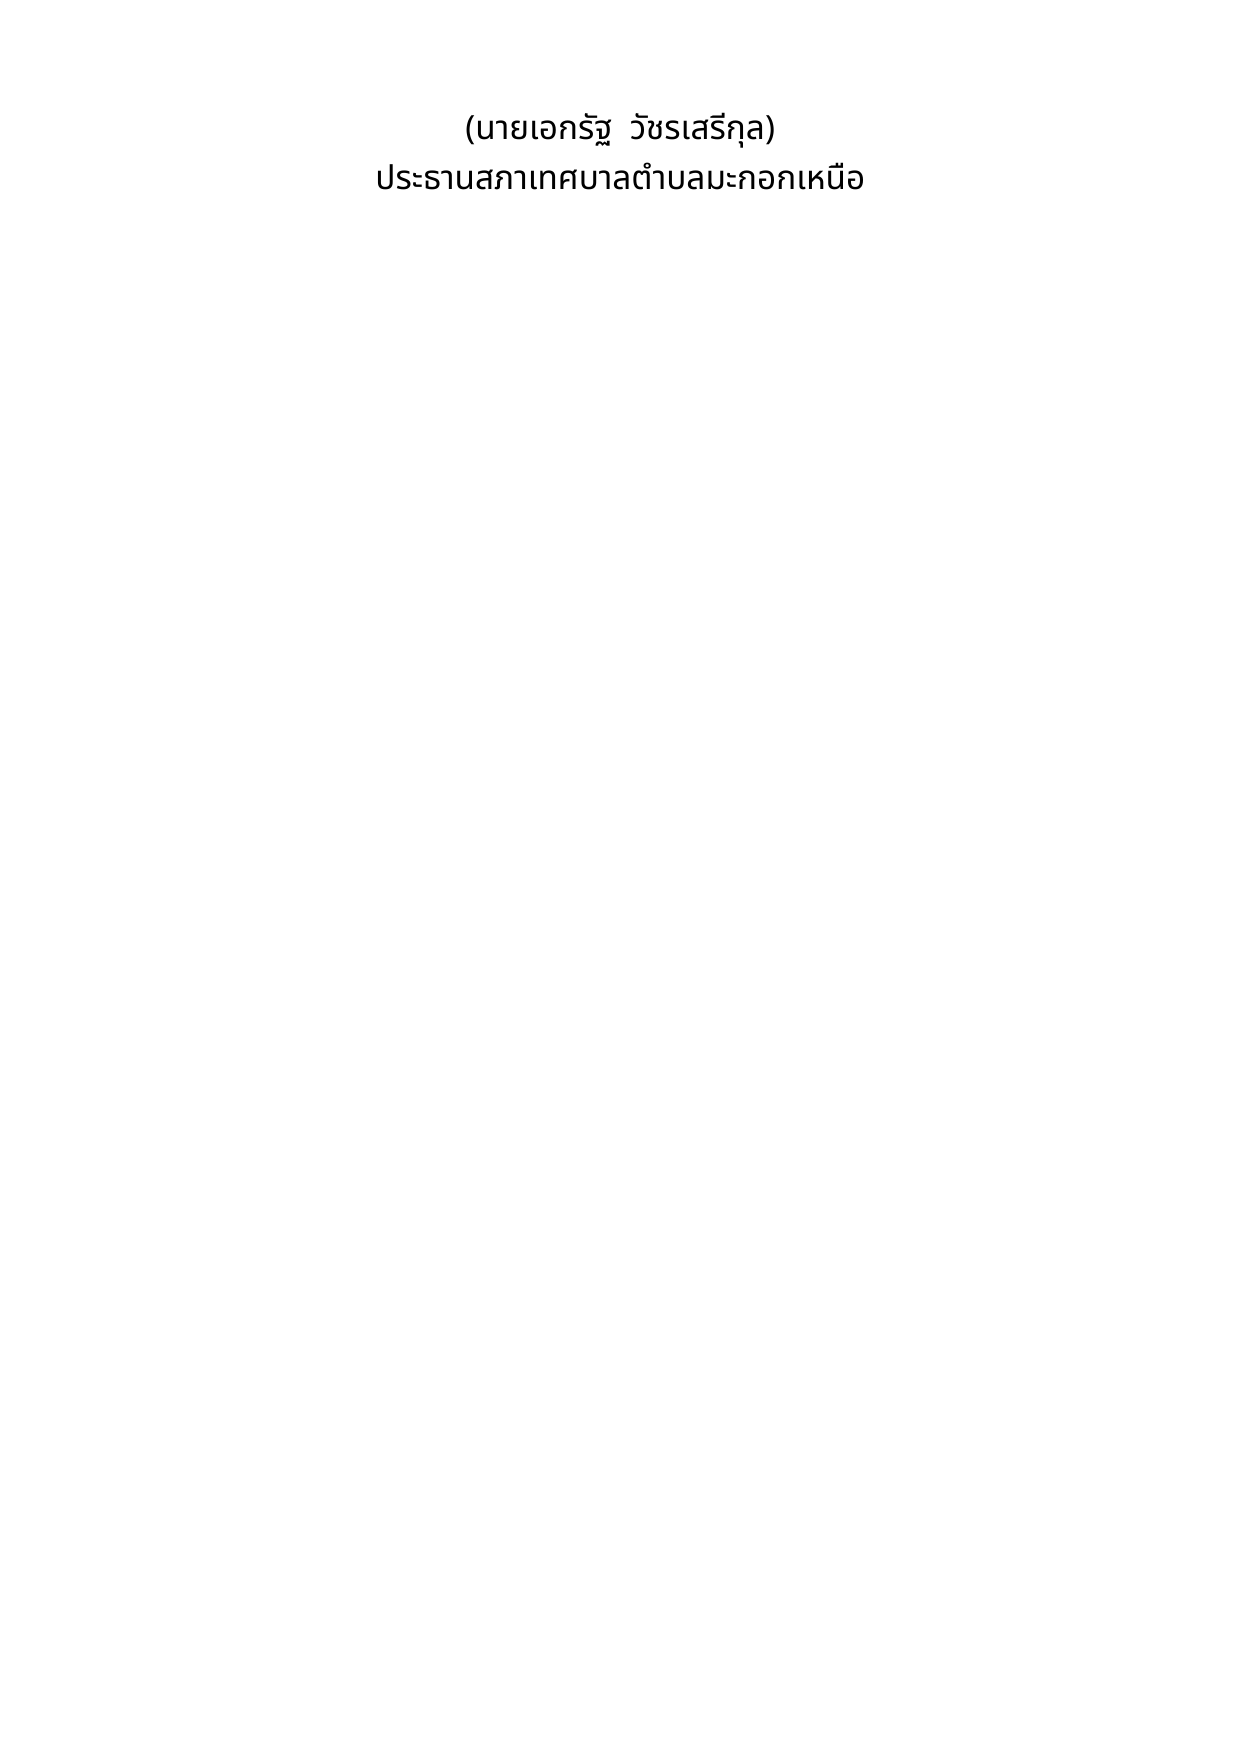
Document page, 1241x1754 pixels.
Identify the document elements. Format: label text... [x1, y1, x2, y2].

subtitle ประธานสภาเทศบาลตำบลมะกอกเหนือ [150, 154, 1090, 204]
text (นายเอกรัฐ วัชรเสรีกุล) [150, 103, 1090, 154]
